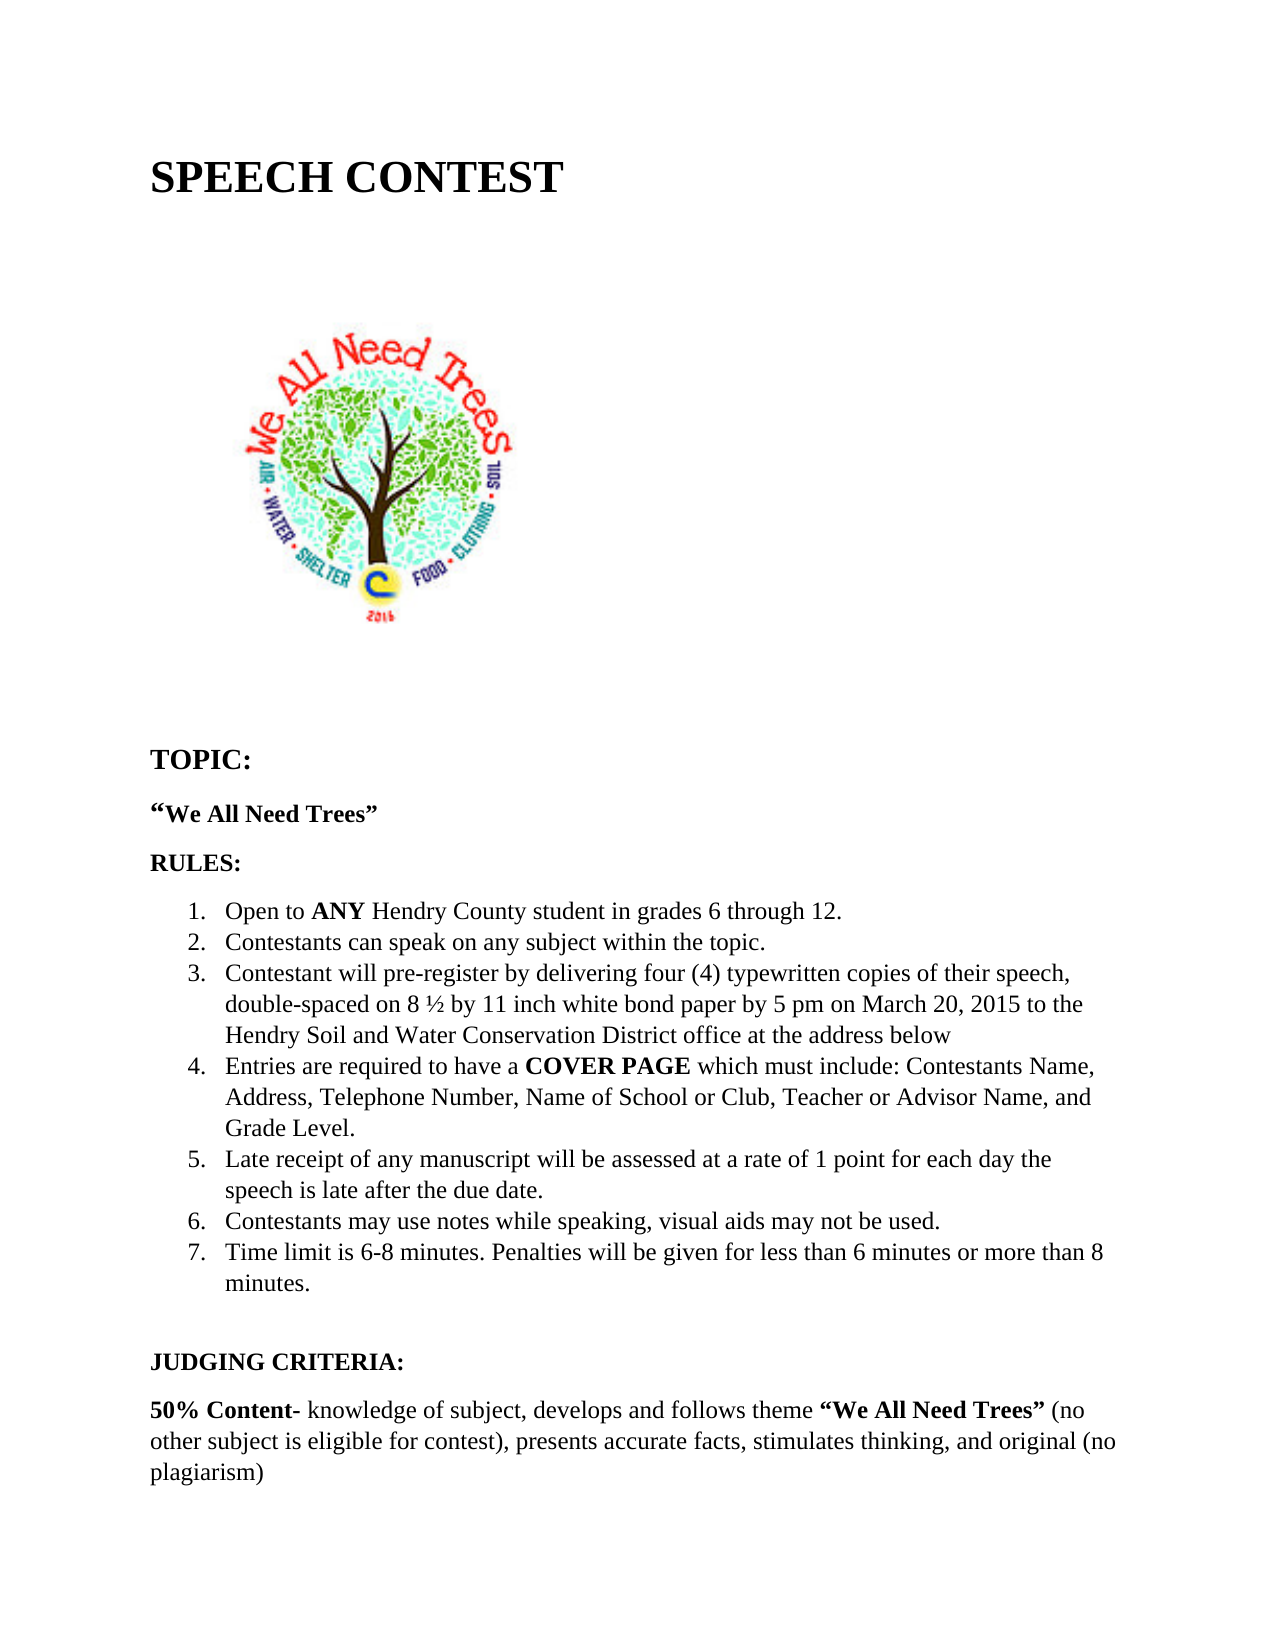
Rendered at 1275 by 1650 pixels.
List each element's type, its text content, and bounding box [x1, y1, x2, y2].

list Contestants can speak on any subject within the topic. [187, 927, 1125, 956]
list Late receipt of any manuscript will be assessed at a rate of 1 point for each day the speech is late after the due date. [187, 1144, 1125, 1204]
text RULES: [150, 848, 1125, 877]
list Entries are required to have a COVER PAGE which must include: Contestants Name, Address, Telephone Number, Name of School or Club, Teacher or Advisor Name, and Grade Level. [187, 1051, 1125, 1142]
list Time limit is 6-8 minutes. Penalties will be given for less than 6 minutes or more than 8 minutes. [187, 1237, 1125, 1297]
list Contestant will pre-register by delivering four (4) typewritten copies of their speech, double-spaced on 8 ½ by 11 inch white bond paper by 5 pm on March 20, 2015 to the Hendry Soil and Water Conservation District office at the address below [187, 958, 1125, 1049]
text SPEECH CONTEST [150, 150, 1125, 203]
text “We All Need Trees” [150, 795, 1125, 829]
list Open to ANY Hendry County student in grades 6 through 12. [187, 896, 1125, 924]
list Contestants may use notes while speaking, visual aids may not be used. [187, 1206, 1125, 1235]
text TOPIC: [150, 742, 1125, 776]
picture [150, 223, 611, 724]
text 50% Content- knowledge of subject, develops and follows theme “We All Need Trees” (no other subject is eligible for contest), presents accurate facts, stimulates thinking, and original (no plagiarism) [150, 1395, 1125, 1486]
text JUDGING CRITERIA: [150, 1347, 1125, 1376]
